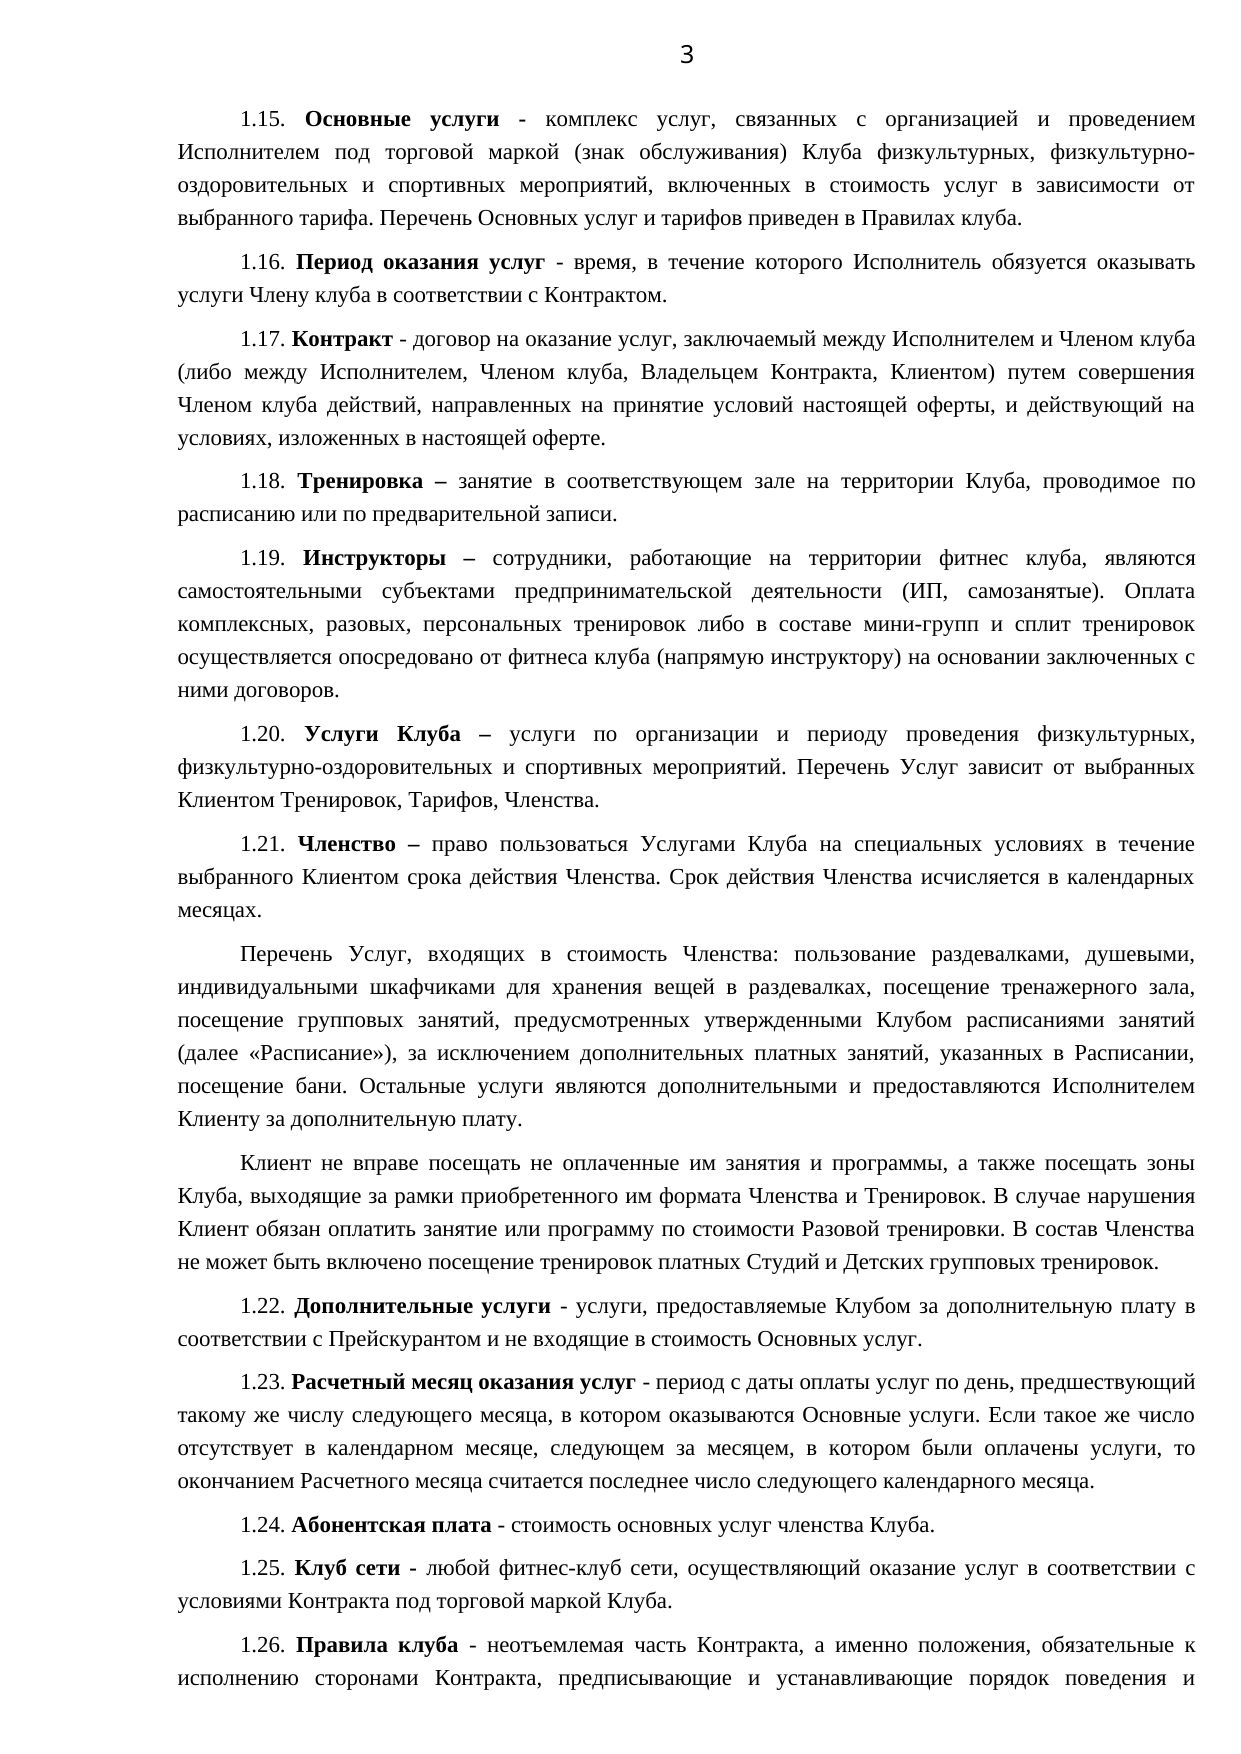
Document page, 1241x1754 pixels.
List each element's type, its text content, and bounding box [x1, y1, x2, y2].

text 1.17. Контракт - договор на оказание услуг, заключаемый между Исполнителем и Членом клуба (либо между Исполнителем, Членом клуба, Владельцем Контракта, Клиентом) путем совершения Членом клуба действий, направленных на принятие условий настоящей оферты, и действующий на условиях, изложенных в настоящей оферте. [177, 325, 1197, 450]
text 1.25. Клуб сети - любой фитнес-клуб сети, осуществляющий оказание услуг в соответствии с условиями Контракта под торговой маркой Клуба. [177, 1554, 1197, 1614]
text 1.21. Членство – право пользоваться Услугами Клуба на специальных условиях в течение выбранного Клиентом срока действия Членства. Срок действия Членства исчисляется в календарных месяцах. [177, 830, 1197, 922]
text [177, 1631, 1197, 1690]
text 1.23. Расчетный месяц оказания услуг - период с даты оплаты услуг по день, предшествующий такому же числу следующего месяца, в котором оказываются Основные услуги. Если такое же число отсутствует в календарном месяце, следующем за месяцем, в котором были оплачены услуги, то окончанием Расчетного месяца считается последнее число следующего календарного месяца. [177, 1368, 1197, 1494]
text 1.24. Абонентская плата - стоимость основных услуг членства Клуба. [177, 1511, 1197, 1537]
text 1.20. Услуги Клуба – услуги по организации и периоду проведения физкультурных, физкультурно-оздоровительных и спортивных мероприятий. Перечень Услуг зависит от выбранных Клиентом Тренировок, Тарифов, Членства. [177, 720, 1197, 813]
text 1.15. Основные услуги - комплекс услуг, связанных с организацией и проведением Исполнителем под торговой маркой (знак обслуживания) Клуба физкультурных, физкультурно-оздоровительных и спортивных мероприятий, включенных в стоимость услуг в зависимости от выбранного тарифа. Перечень Основных услуг и тарифов приведен в Правилах клуба. [177, 105, 1197, 231]
text 1.19. Инструкторы – сотрудники, работающие на территории фитнес клуба, являются самостоятельными субъектами предпринимательской деятельности (ИП, самозанятые). Оплата комплексных, разовых, персональных тренировок либо в составе мини-групп и сплит тренировок осуществляется опосредовано от фитнеса клуба (напрямую инструктору) на основании заключенных с ними договоров. [177, 544, 1197, 703]
text 1.16. Период оказания услуг - время, в течение которого Исполнитель обязуется оказывать услуги Члену клуба в соответствии с Контрактом. [177, 248, 1197, 308]
text 1.18. Тренировка – занятие в соответствующем зале на территории Клуба, проводимое по расписанию или по предварительной записи. [177, 467, 1197, 527]
text 1.22. Дополнительные услуги - услуги, предоставляемые Клубом за дополнительную плату в соответствии с Прейскурантом и не входящие в стоимость Основных услуг. [177, 1292, 1197, 1351]
text Перечень Услуг, входящих в стоимость Членства: пользование раздевалками, душевыми, индивидуальными шкафчиками для хранения вещей в раздевалках, посещение тренажерного зала, посещение групповых занятий, предусмотренных утвержденными Клубом расписаниями занятий (далее «Расписание»), за исключением дополнительных платных занятий, указанных в Расписании, посещение бани. Остальные услуги являются дополнительными и предоставляются Исполнителем Клиенту за дополнительную плату. [177, 940, 1197, 1132]
text Клиент не вправе посещать не оплаченные им занятия и программы, а также посещать зоны Клуба, выходящие за рамки приобретенного им формата Членства и Тренировок. В случае нарушения Клиент обязан оплатить занятие или программу по стоимости Разовой тренировки. В состав Членства не может быть включено посещение тренировок платных Студий и Детских групповых тренировок. [177, 1149, 1197, 1274]
